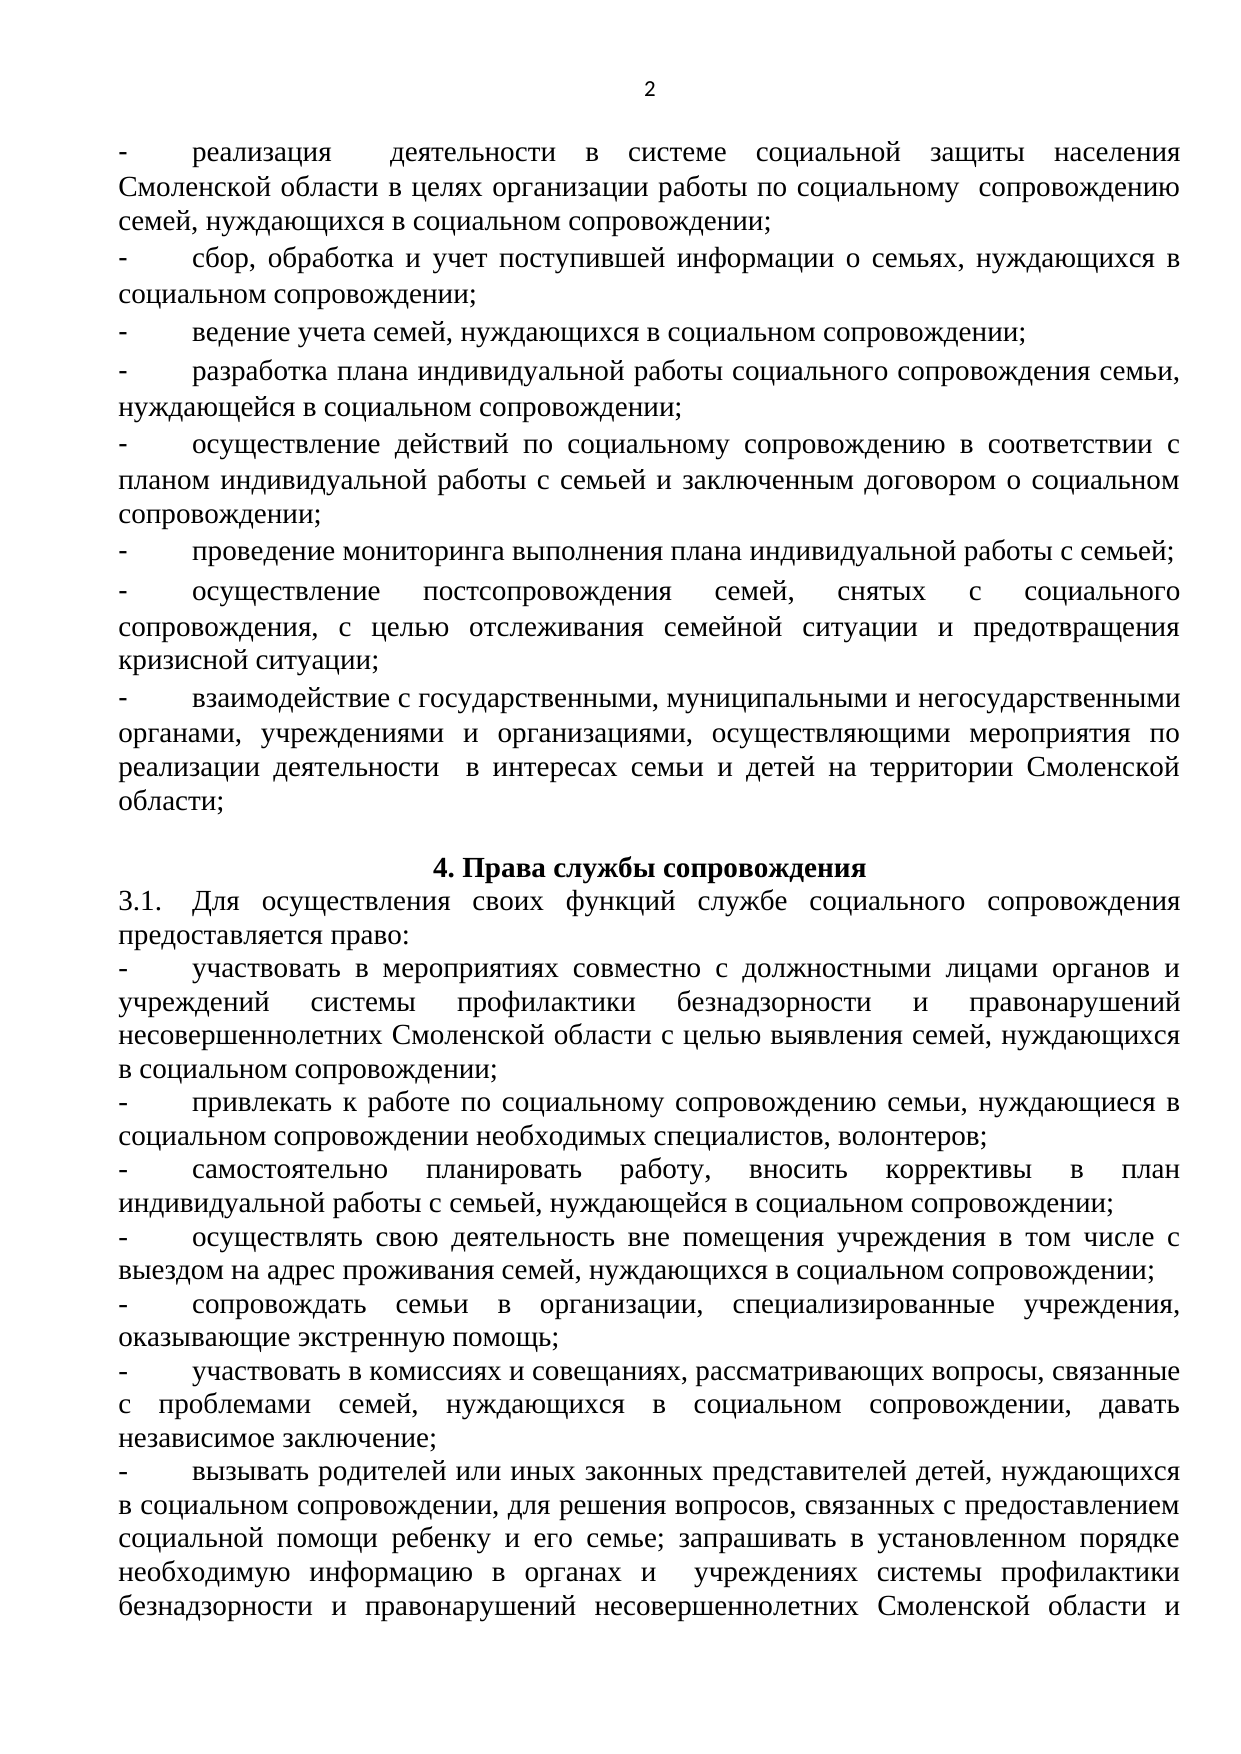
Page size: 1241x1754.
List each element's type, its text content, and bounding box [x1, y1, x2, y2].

list сбор, обработка и учет поступившей информации о семьях, нуждающихся в социальном сопровождении; [118, 237, 1181, 310]
list разработка плана индивидуальной работы социального сопровождения семьи, нуждающейся в социальном сопровождении; [118, 349, 1181, 423]
list самостоятельно планировать работу, вносить коррективы в план индивидуальной работы с семьей, нуждающейся в социальном сопровождении; [118, 1152, 1181, 1219]
list взаимодействие с государственными, муниципальными и негосударственными органами, учреждениями и организациями, осуществляющими мероприятия по реализации деятельности в интересах семьи и детей на территории Смоленской области; [118, 676, 1181, 816]
list сопровождать семьи в организации, специализированные учреждения, оказывающие экстренную помощь; [118, 1286, 1181, 1353]
list ведение учета семей, нуждающихся в социальном сопровождении; [118, 310, 1181, 349]
list реализация деятельности в системе социальной защиты населения Смоленской области в целях организации работы по социальному сопровождению семей, нуждающихся в социальном сопровождении; [118, 130, 1181, 237]
list 4. Права службы сопровождения [118, 850, 1181, 883]
list осуществление действий по социальному сопровождению в соответствии с планом индивидуальной работы с семьей и заключенным договором о социальном сопровождении; [118, 423, 1181, 529]
list участвовать в мероприятиях совместно с должностными лицами органов и учреждений системы профилактики безнадзорности и правонарушений несовершеннолетних Смоленской области с целью выявления семей, нуждающихся в социальном сопровождении; [118, 950, 1181, 1084]
list осуществление постсопровождения семей, снятых с социального сопровождения, с целью отслеживания семейной ситуации и предотвращения кризисной ситуации; [118, 569, 1181, 676]
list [118, 1453, 1181, 1621]
list проведение мониторинга выполнения плана индивидуальной работы с семьей; [118, 529, 1181, 569]
list Для осуществления своих функций службе социального сопровождения предоставляется право: [118, 883, 1181, 950]
list осуществлять свою деятельность вне помещения учреждения в том числе с выездом на адрес проживания семей, нуждающихся в социальном сопровождении; [118, 1219, 1181, 1286]
list участвовать в комиссиях и совещаниях, рассматривающих вопросы, связанные с проблемами семей, нуждающихся в социальном сопровождении, давать независимое заключение; [118, 1353, 1181, 1453]
list привлекать к работе по социальному сопровождению семьи, нуждающиеся в социальном сопровождении необходимых специалистов, волонтеров; [118, 1084, 1181, 1152]
